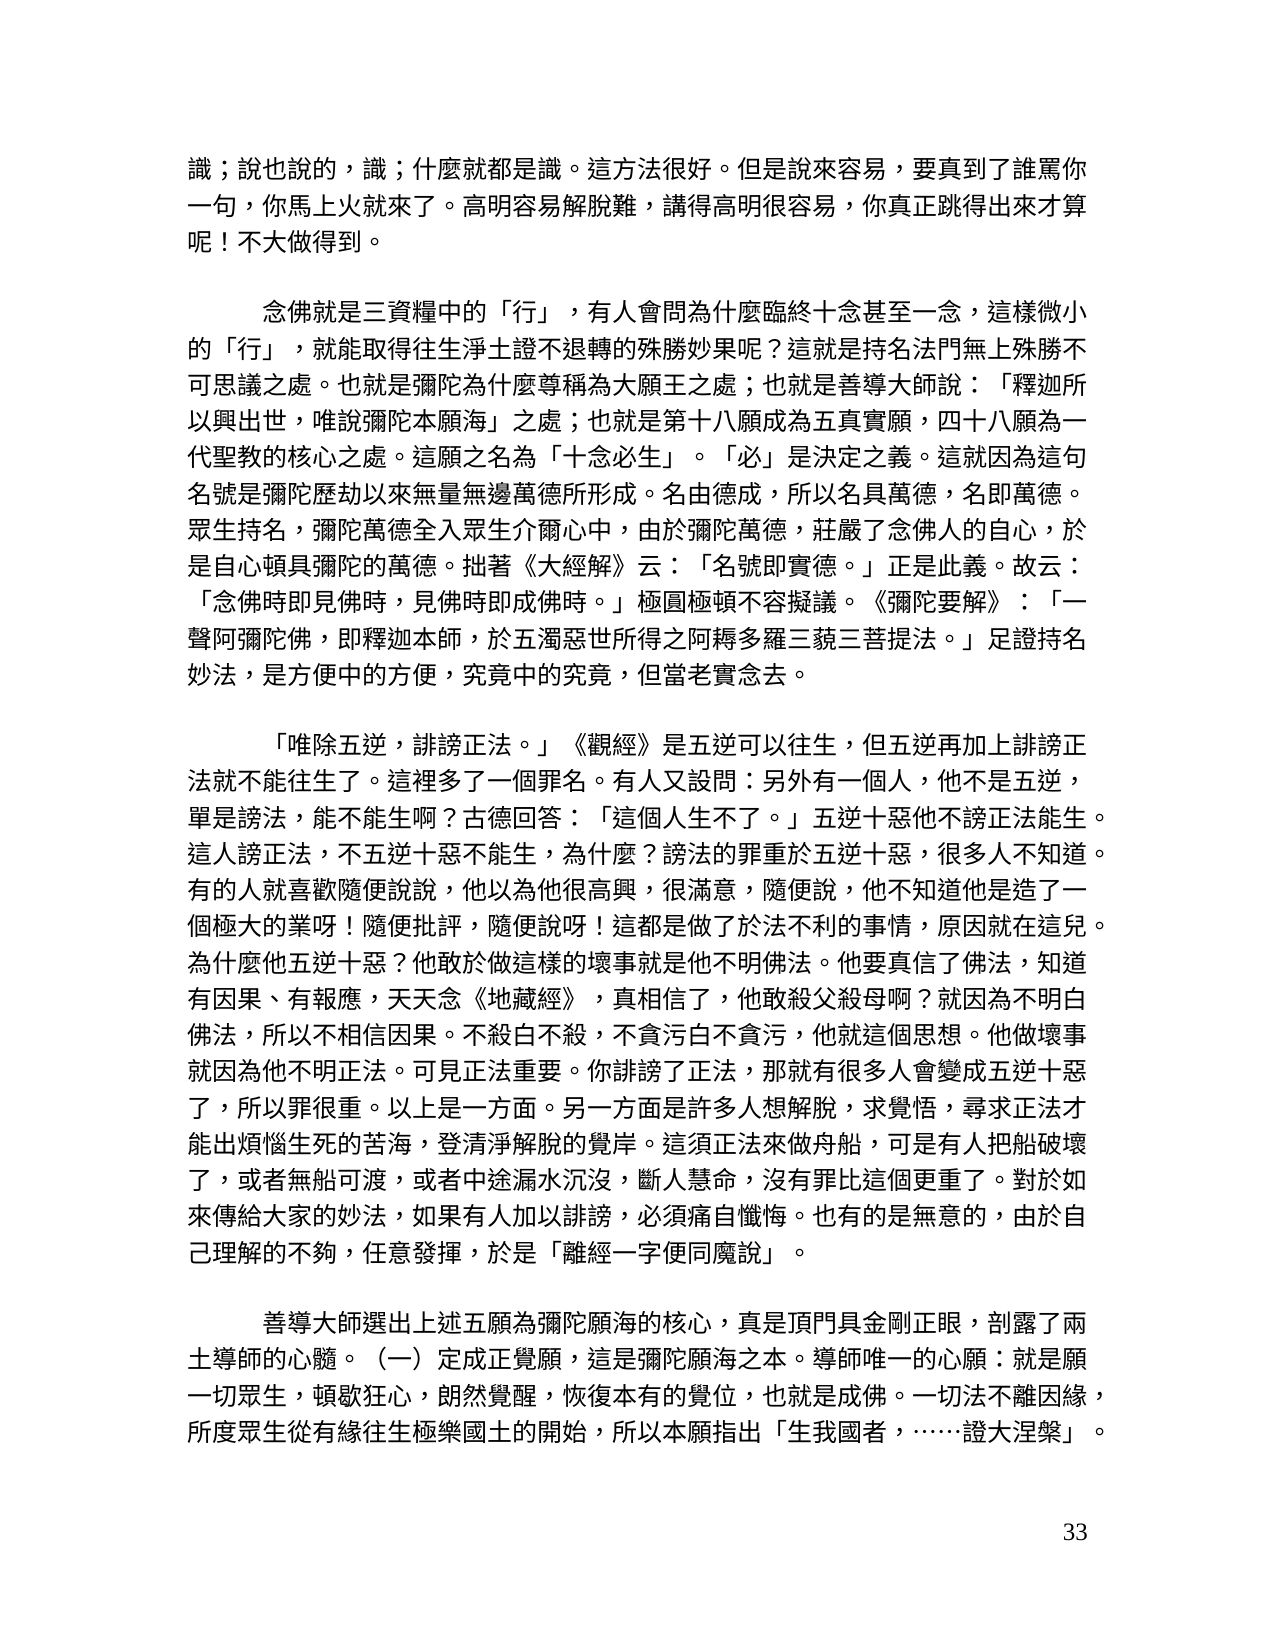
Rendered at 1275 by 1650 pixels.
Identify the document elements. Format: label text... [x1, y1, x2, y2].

text 「唯除五逆，誹謗正法。」《觀經》是五逆可以往生，但五逆再加上誹謗正法就不能往生了。這裡多了一個罪名。有人又設問：另外有一個人，他不是五逆，單是謗法，能不能生啊？古德回答：「這個人生不了。」五逆十惡他不謗正法能生。這人謗正法，不五逆十惡不能生，為什麼？謗法的罪重於五逆十惡，很多人不知道。有的人就喜歡隨便說說，他以為他很高興，很滿意，隨便說，他不知道他是造了一個極大的業呀！隨便批評，隨便說呀！這都是做了於法不利的事情，原因就在這兒。為什麼他五逆十惡？他敢於做這樣的壞事就是他不明佛法。他要真信了佛法，知道有因果、有報應，天天念《地藏經》，真相信了，他敢殺父殺母啊？就因為不明白佛法，所以不相信因果。不殺白不殺，不貪污白不貪污，他就這個思想。他做壞事就因為他不明正法。可見正法重要。你誹謗了正法，那就有很多人會變成五逆十惡了，所以罪很重。以上是一方面。另一方面是許多人想解脫，求覺悟，尋求正法才能出煩惱生死的苦海，登清淨解脫的覺岸。這須正法來做舟船，可是有人把船破壞了，或者無船可渡，或者中途漏水沉沒，斷人慧命，沒有罪比這個更重了。對於如來傳給大家的妙法，如果有人加以誹謗，必須痛自懺悔。也有的是無意的，由於自己理解的不夠，任意發揮，於是「離經一字便同魔說」。 [187, 726, 1087, 1269]
text 善導大師選出上述五願為彌陀願海的核心，真是頂門具金剛正眼，剖露了兩土導師的心髓。（一）定成正覺願，這是彌陀願海之本。導師唯一的心願：就是願一切眾生，頓歇狂心，朗然覺醒，恢復本有的覺位，也就是成佛。一切法不離因緣，所度眾生從有緣往生極樂國土的開始，所以本願指出「生我國者，……證大涅槃」。 [187, 1303, 1087, 1448]
text 念佛就是三資糧中的「行」，有人會問為什麼臨終十念甚至一念，這樣微小的「行」，就能取得往生淨土證不退轉的殊勝妙果呢？這就是持名法門無上殊勝不可思議之處。也就是彌陀為什麼尊稱為大願王之處；也就是善導大師說：「釋迦所以興出世，唯說彌陀本願海」之處；也就是第十八願成為五真實願，四十八願為一代聖教的核心之處。這願之名為「十念必生」。「必」是決定之義。這就因為這句名號是彌陀歷劫以來無量無邊萬德所形成。名由德成，所以名具萬德，名即萬德。眾生持名，彌陀萬德全入眾生介爾心中，由於彌陀萬德，莊嚴了念佛人的自心，於是自心頓具彌陀的萬德。拙著《大經解》云：「名號即實德。」正是此義。故云：「念佛時即見佛時，見佛時即成佛時。」極圓極頓不容擬議。《彌陀要解》：「一聲阿彌陀佛，即釋迦本師，於五濁惡世所得之阿耨多羅三藐三菩提法。」足證持名妙法，是方便中的方便，究竟中的究竟，但當老實念去。 [187, 293, 1087, 692]
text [187, 150, 1087, 259]
